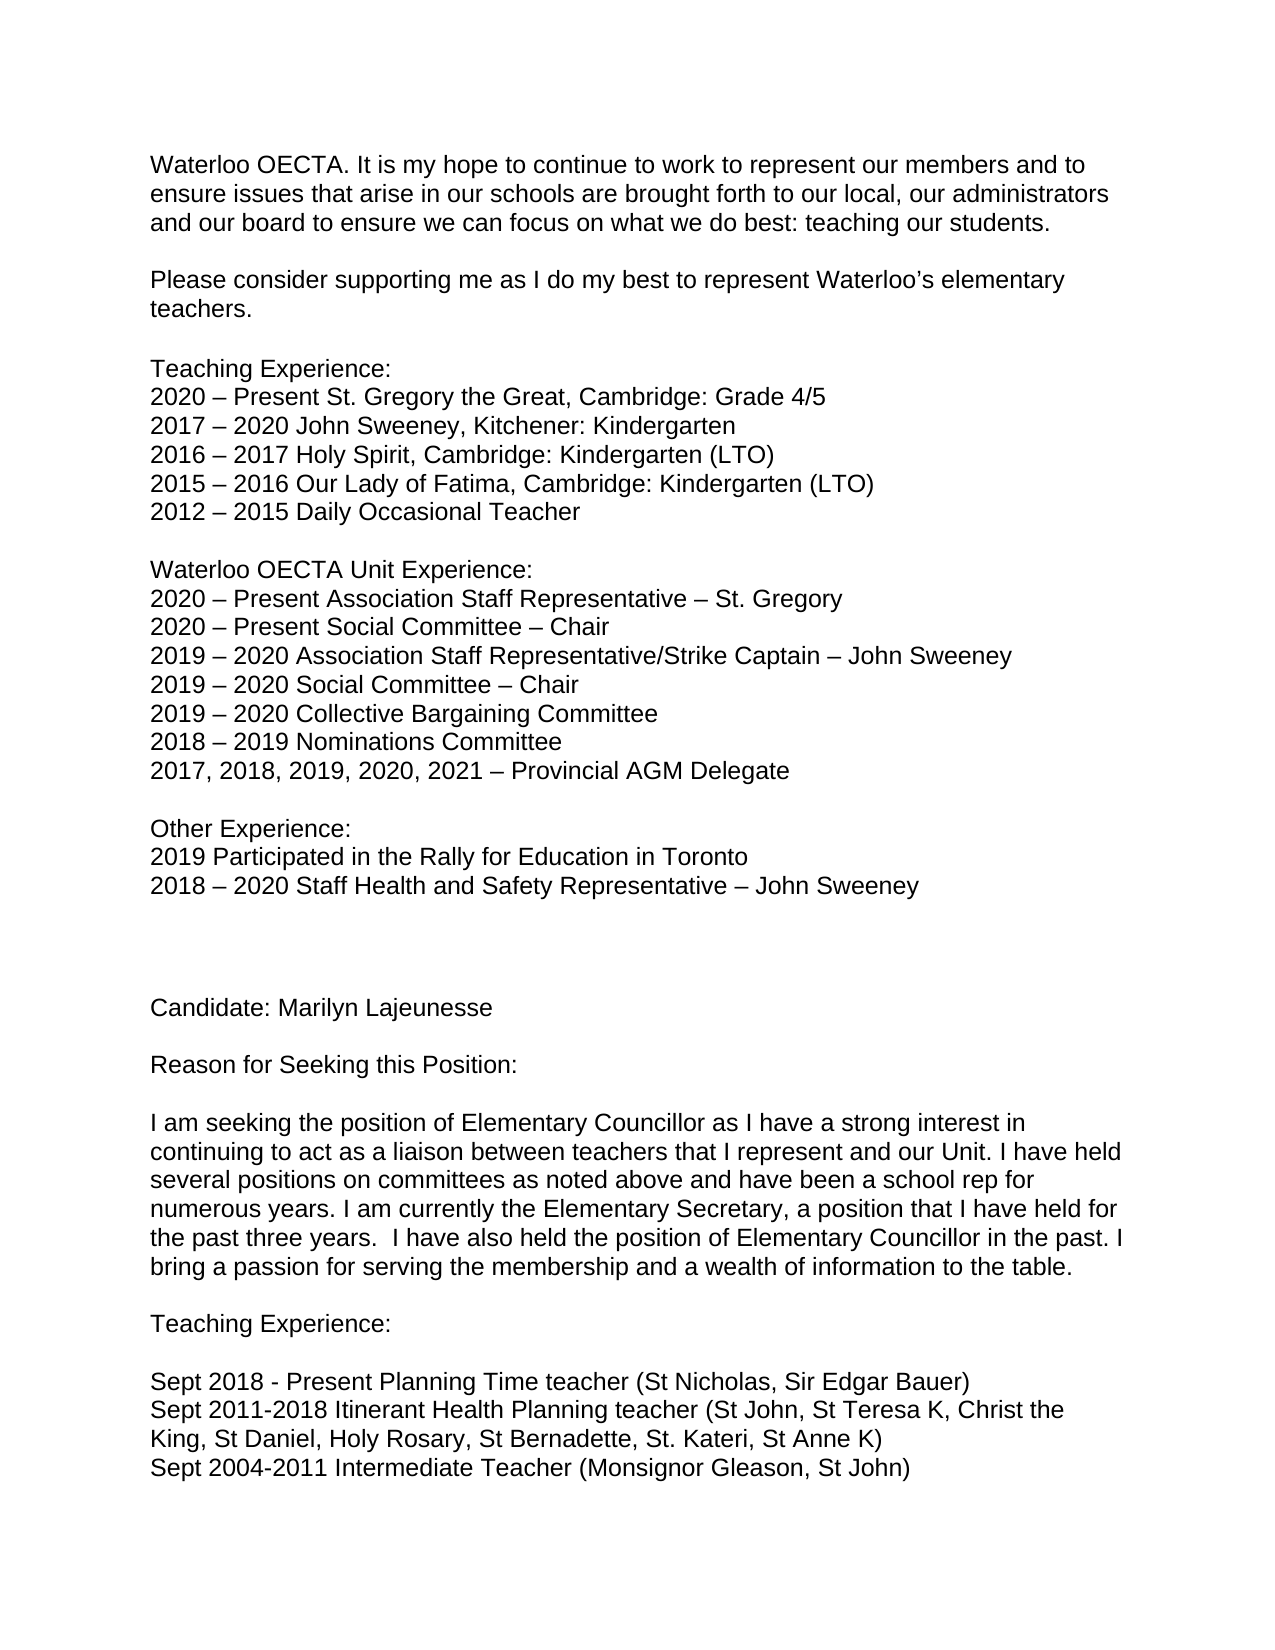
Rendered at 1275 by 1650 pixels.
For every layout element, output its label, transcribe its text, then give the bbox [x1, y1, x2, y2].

text Teaching Experience: [150, 1309, 1125, 1338]
text 2020 – Present St. Gregory the Great, Cambridge: Grade 4/5 [150, 382, 1125, 411]
text 2020 – Present Association Staff Representative – St. Gregory [150, 583, 1125, 612]
text 2019 – 2020 Social Committee – Chair [150, 670, 1125, 698]
text 2020 – Present Social Committee – Chair [150, 612, 1125, 641]
text 2018 – 2019 Nominations Committee [150, 727, 1125, 756]
text 2017 – 2020 John Sweeney, Kitchener: Kindergarten [150, 411, 1125, 440]
text 2019 – 2020 Association Staff Representative/Strike Captain – John Sweeney [150, 641, 1125, 670]
text Sept 2011-2018 Itinerant Health Planning teacher (St John, St Teresa K, Christ the King, St Daniel, Holy Rosary, St Bernadette, St. Kateri, St Anne K) [150, 1395, 1125, 1453]
text Please consider supporting me as I do my best to represent Waterloo’s elementary teachers. [150, 265, 1125, 322]
text I am seeking the position of Elementary Councillor as I have a strong interest in continuing to act as a liaison between teachers that I represent and our Unit. I have held several positions on committees as noted above and have been a school rep for numerous years. I am currently the Elementary Secretary, a position that I have held for the past three years. I have also held the position of Elementary Councillor in the past. I bring a passion for serving the membership and a wealth of information to the table. [150, 1108, 1125, 1280]
text Sept 2004-2011 Intermediate Teacher (Monsignor Gleason, St John) [150, 1453, 1125, 1482]
text Candidate: Marilyn Lajeunesse [150, 993, 1125, 1022]
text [150, 150, 1125, 236]
text Teaching Experience: [150, 353, 1125, 382]
text Waterloo OECTA Unit Experience: [150, 555, 1125, 583]
text 2012 – 2015 Daily Occasional Teacher [150, 497, 1125, 526]
text Other Experience: [150, 813, 1125, 842]
text 2016 – 2017 Holy Spirit, Cambridge: Kindergarten (LTO) [150, 440, 1125, 468]
text 2018 – 2020 Staff Health and Safety Representative – John Sweeney [150, 871, 1125, 900]
text Reason for Seeking this Position: [150, 1050, 1125, 1079]
text 2015 – 2016 Our Lady of Fatima, Cambridge: Kindergarten (LTO) [150, 468, 1125, 497]
text 2019 Participated in the Rally for Education in Toronto [150, 842, 1125, 871]
text Sept 2018 - Present Planning Time teacher (St Nicholas, Sir Edgar Bauer) [150, 1367, 1125, 1395]
text 2017, 2018, 2019, 2020, 2021 – Provincial AGM Delegate [150, 756, 1125, 785]
text 2019 – 2020 Collective Bargaining Committee [150, 698, 1125, 727]
